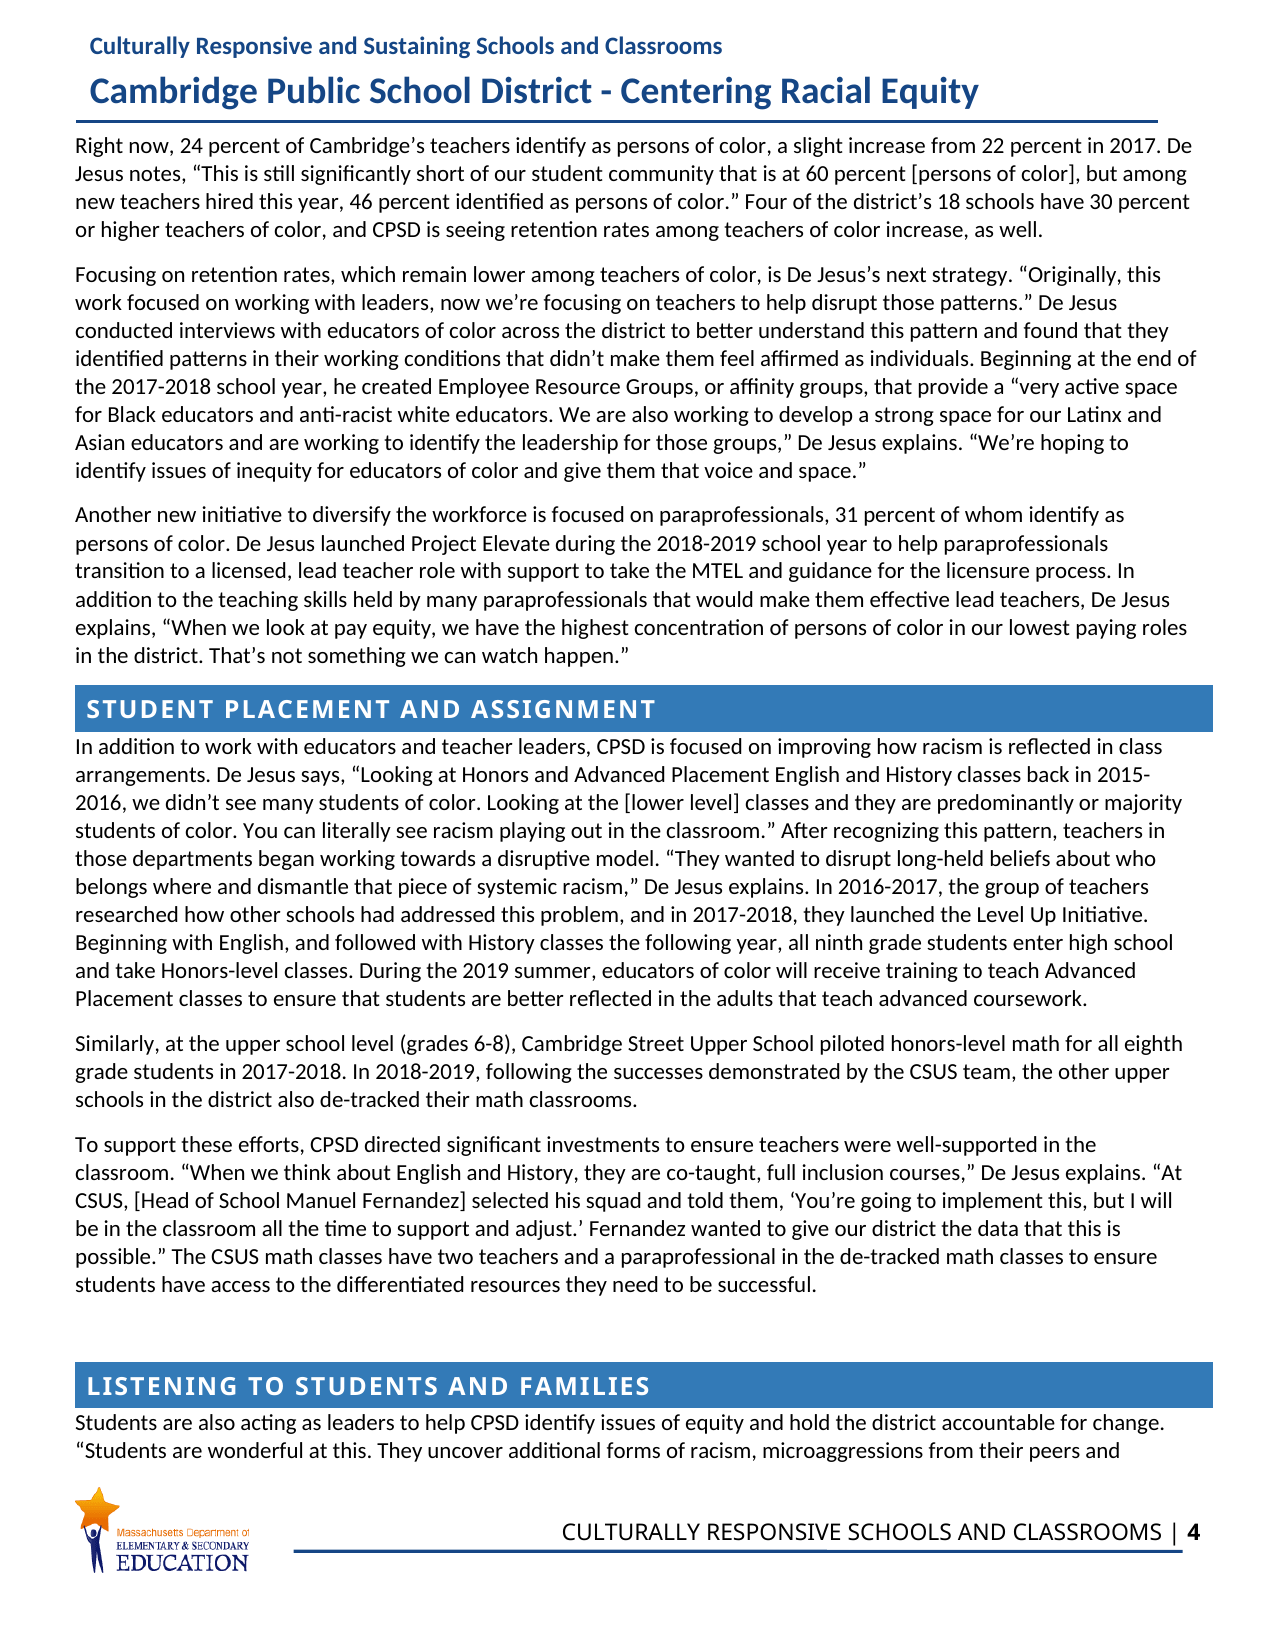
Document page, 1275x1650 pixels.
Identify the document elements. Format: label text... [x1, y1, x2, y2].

text Focusing on retention rates, which remain lower among teachers of color, is De Jesus’s next strategy. “Originally, this work focused on working with leaders, now we’re focusing on teachers to help disrupt those patterns.” De Jesus conducted interviews with educators of color across the district to better understand this pattern and found that they identified patterns in their working conditions that didn’t make them feel affirmed as individuals. Beginning at the end of the 2017-2018 school year, he created Employee Resource Groups, or affinity groups, that provide a “very active space for Black educators and anti-racist white educators. We are also working to develop a strong space for our Latinx and Asian educators and are working to identify the leadership for those groups,” De Jesus explains. “We’re hoping to identify issues of inequity for educators of color and give them that voice and space.” [75, 260, 1200, 484]
text Right now, 24 percent of Cambridge’s teachers identify as persons of color, a slight increase from 22 percent in 2017. De Jesus notes, “This is still significantly short of our student community that is at 60 percent [persons of color], but among new teachers hired this year, 46 percent identified as persons of color.” Four of the district’s 18 schools have 30 percent or higher teachers of color, and CPSD is seeing retention rates among teachers of color increase, as well. [75, 131, 1200, 243]
table_header LISTENING TO STUDENTS AND FAMILIES [75, 1362, 1213, 1408]
text To support these efforts, CPSD directed significant investments to ensure teachers were well-supported in the classroom. “When we think about English and History, they are co-taught, full inclusion courses,” De Jesus explains. “At CSUS, [Head of School Manuel Fernandez] selected his squad and told them, ‘You’re going to implement this, but I will be in the classroom all the time to support and adjust.’ Fernandez wanted to give our district the data that this is possible.” The CSUS math classes have two teachers and a paraprofessional in the de-tracked math classes to ensure students have access to the differentiated resources they need to be successful. [75, 1130, 1200, 1298]
text Another new initiative to diversify the workforce is focused on paraprofessionals, 31 percent of whom identify as persons of color. De Jesus launched Project Elevate during the 2018-2019 school year to help paraprofessionals transition to a licensed, lead teacher role with support to take the MTEL and guidance for the licensure process. In addition to the teaching skills held by many paraprofessionals that would make them effective lead teachers, De Jesus explains, “When we look at pay equity, we have the highest concentration of persons of color in our lowest paying roles in the district. That’s not something we can watch happen.” [75, 501, 1200, 669]
text Similarly, at the upper school level (grades 6-8), Cambridge Street Upper School piloted honors-level math for all eighth grade students in 2017-2018. In 2018-2019, following the successes demonstrated by the CSUS team, the other upper schools in the district also de-tracked their math classrooms. [75, 1029, 1200, 1113]
picture [75, 1487, 249, 1573]
text In addition to work with educators and teacher leaders, CPSD is focused on improving how racism is reflected in class arrangements. De Jesus says, “Looking at Honors and Advanced Placement English and History classes back in 2015-2016, we didn’t see many students of color. Looking at the [lower level] classes and they are predominantly or majority students of color. You can literally see racism playing out in the classroom.” After recognizing this pattern, teachers in those departments began working towards a disruptive model. “They wanted to disrupt long-held beliefs about who belongs where and dismantle that piece of systemic racism,” De Jesus explains. In 2016-2017, the group of teachers researched how other schools had addressed this problem, and in 2017-2018, they launched the Level Up Initiative. Beginning with English, and followed with History classes the following year, all ninth grade students enter high school and take Honors-level classes. During the 2019 summer, educators of color will receive training to teach Advanced Placement classes to ensure that students are better reflected in the adults that teach advanced coursework. [75, 732, 1200, 1012]
table_header STUDENT PLACEMENT AND ASSIGNMENT [75, 685, 1213, 732]
